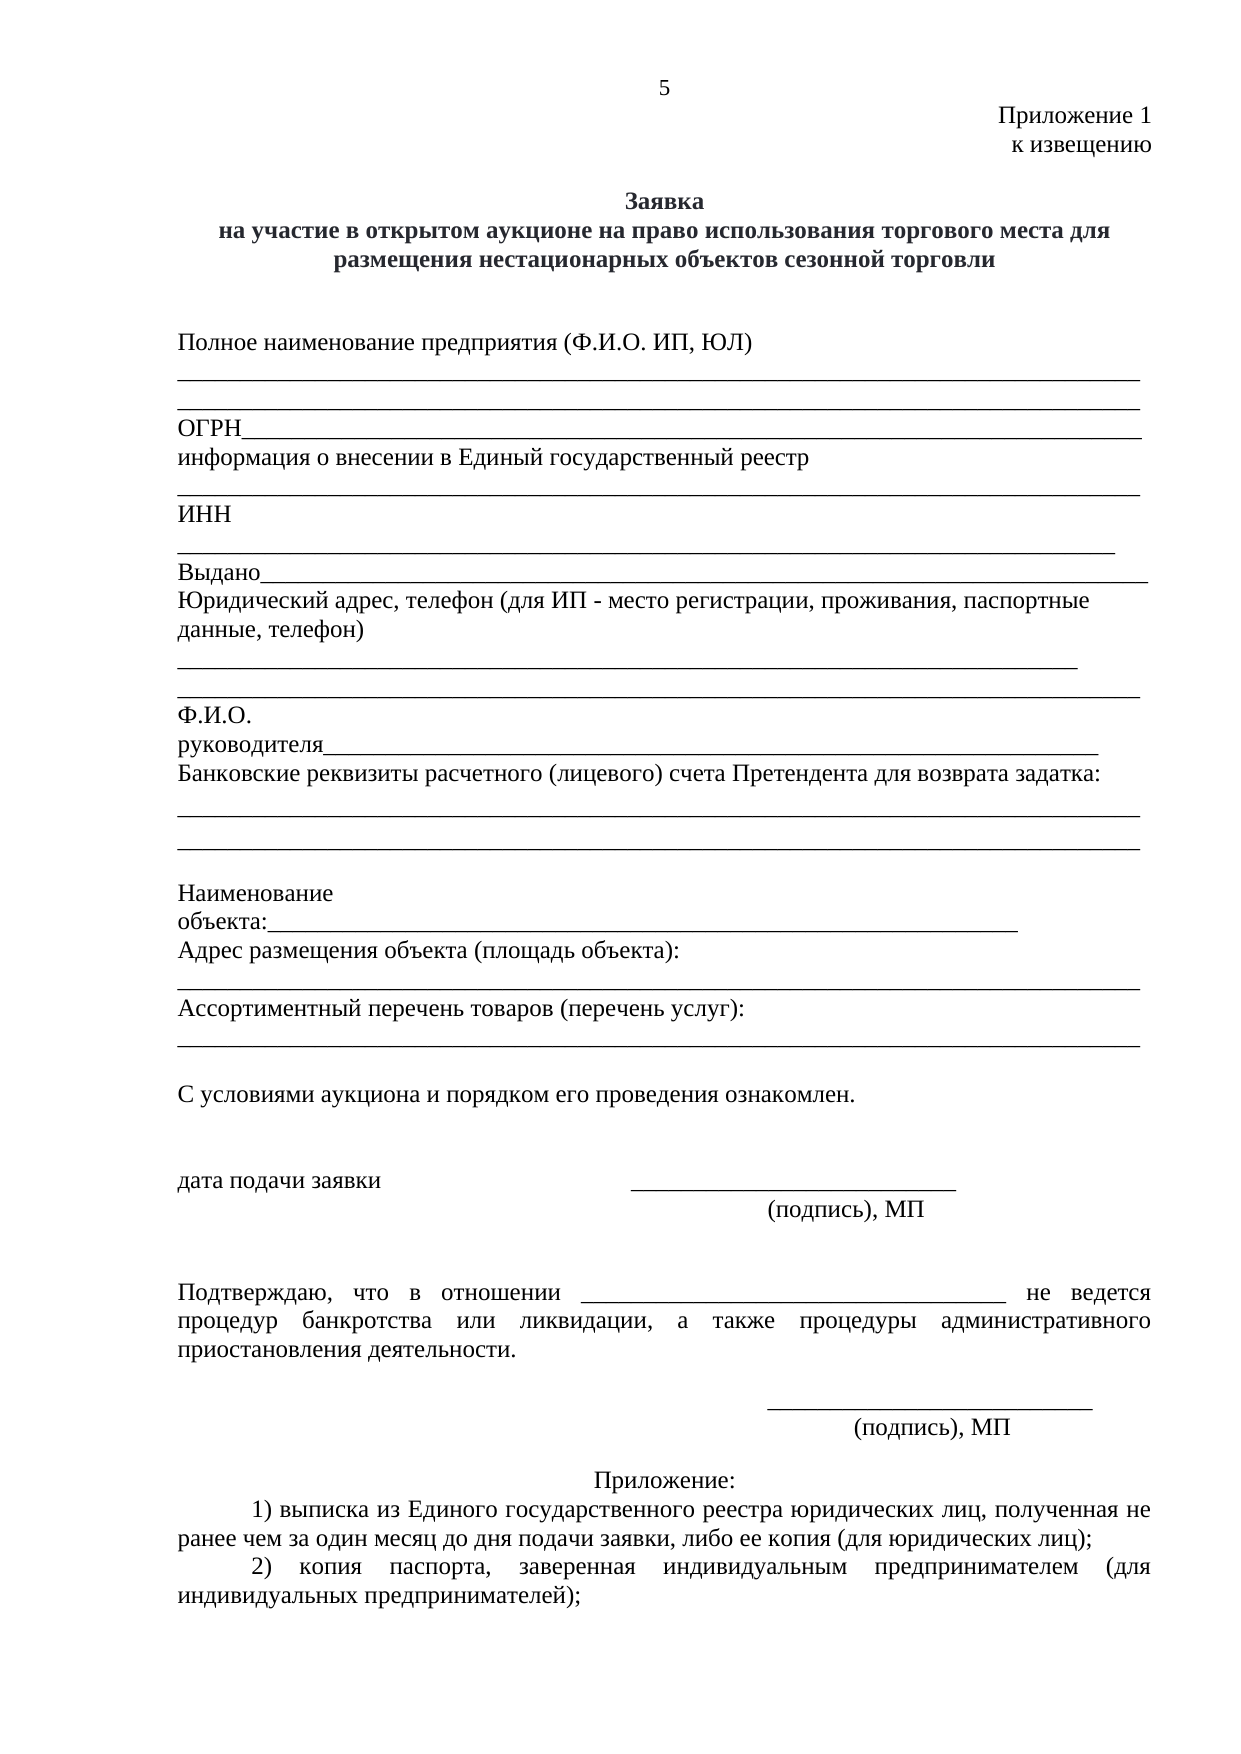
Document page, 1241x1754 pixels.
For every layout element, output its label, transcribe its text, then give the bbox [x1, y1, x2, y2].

text ОГРН________________________________________________________________________ [177, 413, 1152, 442]
text информация о внесении в Единый государственный реестр [177, 442, 1152, 470]
text Адрес размещения объекта (площадь объекта): [177, 935, 1152, 964]
text С условиями аукциона и порядком его проведения ознакомлен. [177, 1079, 1152, 1108]
text Ф.И.О. руководителя______________________________________________________________ [177, 700, 1152, 758]
text Приложение: [177, 1465, 1152, 1494]
text ИНН ___________________________________________________________________________ [177, 499, 1152, 557]
text 1) выписка из Единого государственного реестра юридических лиц, полученная не ранее чем за один месяц до дня подачи заявки, либо ее копия (для юридических лиц); [177, 1494, 1152, 1551]
text к извещению [177, 129, 1152, 158]
text _____________________________________________________________________________ [177, 1021, 1152, 1050]
text (подпись), МП [693, 1194, 1152, 1223]
text Заявка [177, 186, 1152, 215]
text _____________________________________________________________________________ [177, 470, 1152, 499]
text _____________________________________________________________________________ [177, 384, 1152, 413]
text дата подачи заявки __________________________ [177, 1165, 1152, 1194]
text Приложение 1 [177, 100, 1152, 129]
text Наименование объекта:____________________________________________________________ [177, 878, 1152, 935]
text Юридический адрес, телефон (для ИП - место регистрации, проживания, паспортные данные, телефон) ________________________________________________________________________ [177, 585, 1152, 672]
text _____________________________________________________________________________ [177, 355, 1152, 384]
text Полное наименование предприятия (Ф.И.О. ИП, ЮЛ) [177, 327, 1152, 355]
text на участие в открытом аукционе на право использования торгового места для размещения нестационарных объектов сезонной торговли [177, 215, 1152, 273]
text Ассортиментный перечень товаров (перечень услуг): [177, 993, 1152, 1021]
text _____________________________________________________________________________ [177, 964, 1152, 993]
text 2) копия паспорта, заверенная индивидуальным предпринимателем (для индивидуальных предпринимателей); [177, 1551, 1152, 1609]
text __________________________ [177, 1384, 1152, 1412]
text Подтверждаю, что в отношении __________________________________ не ведется процедур банкротства или ликвидации, а также процедуры административного приостановления деятельности. [177, 1277, 1152, 1363]
text Банковские реквизиты расчетного (лицевого) счета Претендента для возврата задатка: __________________________________________________________________________________________________________________________________________________________ [177, 758, 1152, 853]
text Выдано_______________________________________________________________________ [177, 557, 1152, 585]
text (подпись), МП [841, 1412, 1152, 1441]
text _____________________________________________________________________________ [177, 672, 1152, 700]
